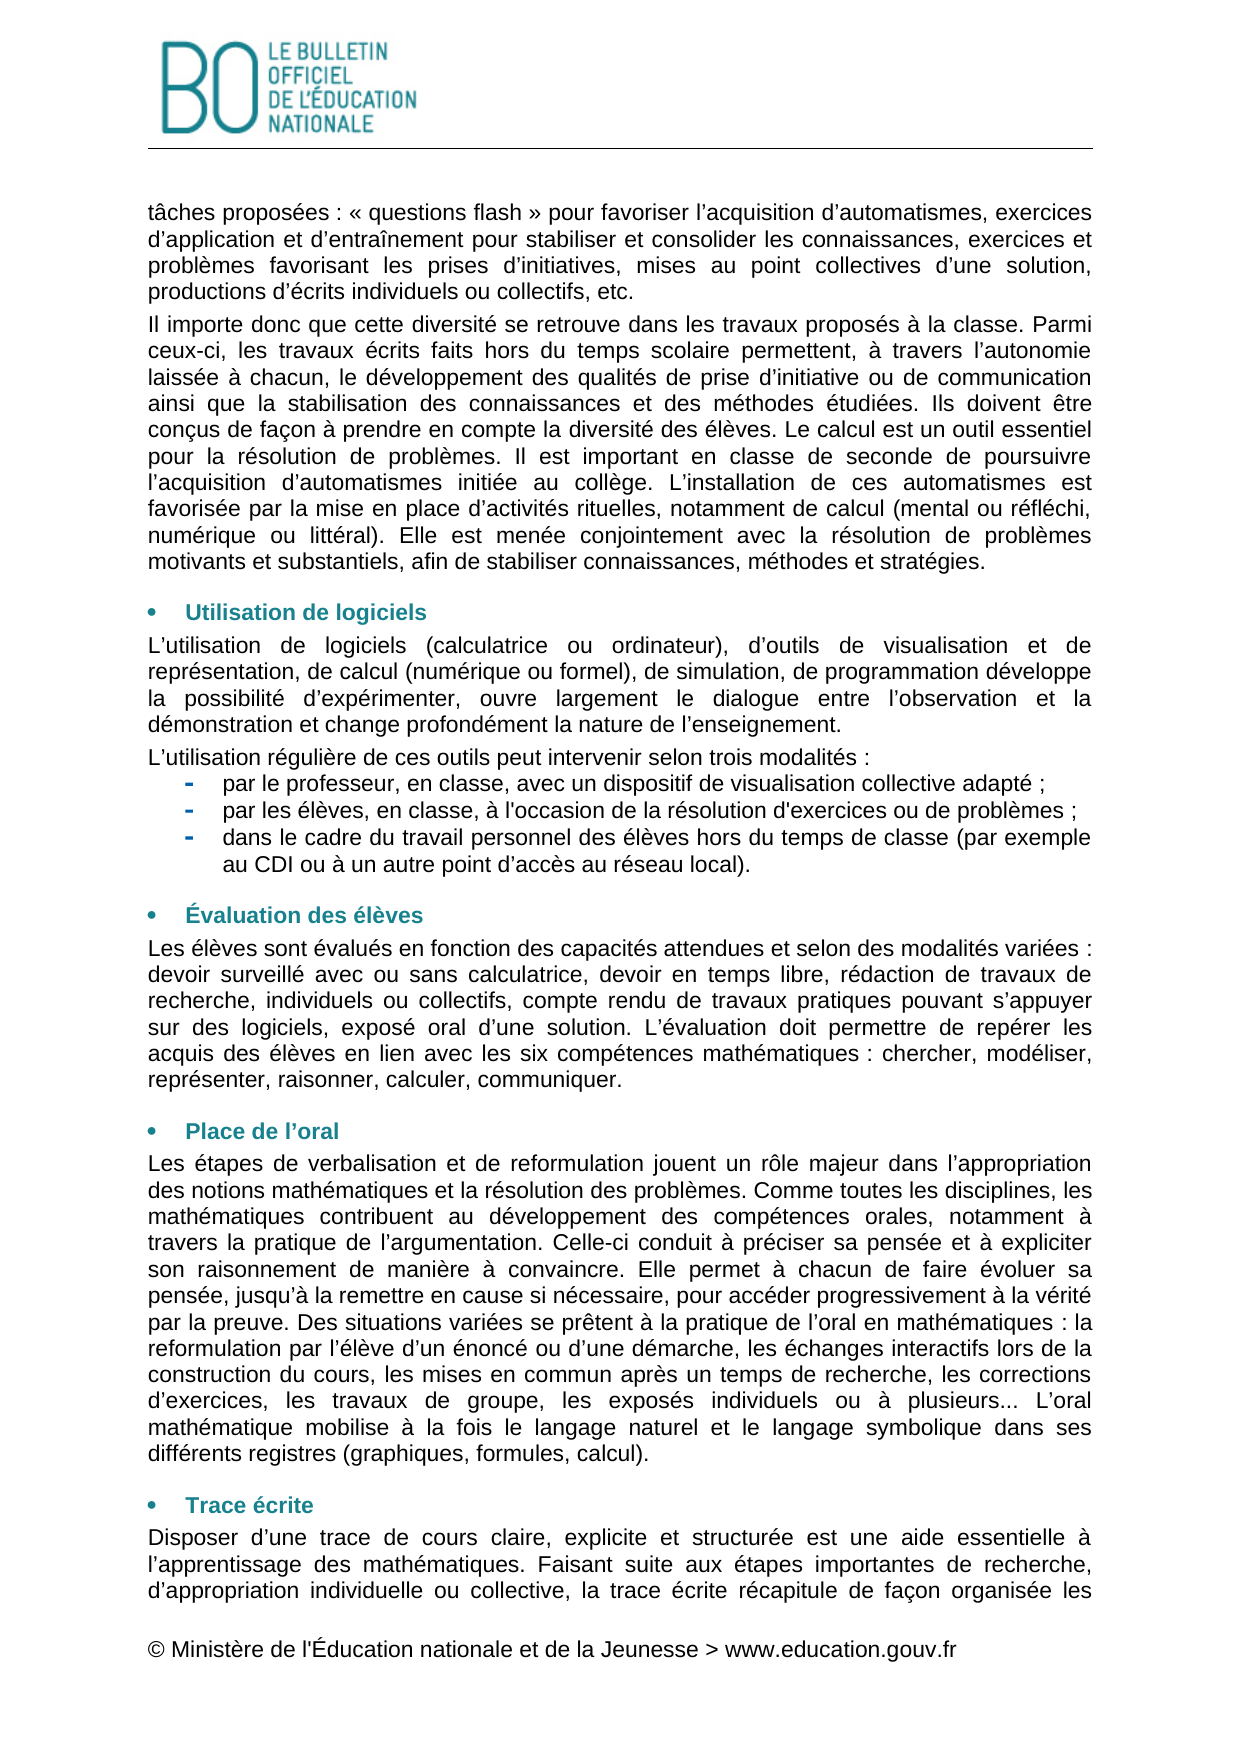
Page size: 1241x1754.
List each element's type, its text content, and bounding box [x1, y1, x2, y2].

subtitle Place de l’oral [148, 1118, 1093, 1144]
subtitle Utilisation de logiciels [148, 599, 1093, 626]
text Il importe donc que cette diversité se retrouve dans les travaux proposés à la classe. Parmi ceux-ci, les travaux écrits faits hors du temps scolaire permettent, à travers l’autonomie laissée à chacun, le développement des qualités de prise d’initiative ou de communication ainsi que la stabilisation des connaissances et des méthodes étudiées. Ils doivent être conçus de façon à prendre en compte la diversité des élèves. Le calcul est un outil essentiel pour la résolution de problèmes. Il est important en classe de seconde de poursuivre l’acquisition d’automatismes initiée au collège. L’installation de ces automatismes est favorisée par la mise en place d’activités rituelles, notamment de calcul (mental ou réfléchi, numérique ou littéral). Elle est menée conjointement avec la résolution de problèmes motivants et substantiels, afin de stabiliser connaissances, méthodes et stratégies. [148, 311, 1093, 574]
text L’utilisation de logiciels (calculatrice ou ordinateur), d’outils de visualisation et de représentation, de calcul (numérique ou formel), de simulation, de programmation développe la possibilité d’expérimenter, ouvre largement le dialogue entre l’observation et la démonstration et change profondément la nature de l’enseignement. [148, 632, 1093, 737]
list dans le cadre du travail personnel des élèves hors du temps de classe (par exemple au CDI ou à un autre point d’accès au réseau local). [185, 824, 1093, 877]
picture [160, 20, 429, 146]
subtitle Trace écrite [148, 1492, 1093, 1518]
list par le professeur, en classe, avec un dispositif de visualisation collective adapté ; [185, 770, 1093, 797]
text Les élèves sont évalués en fonction des capacités attendues et selon des modalités variées : devoir surveillé avec ou sans calculatrice, devoir en temps libre, rédaction de travaux de recherche, individuels ou collectifs, compte rendu de travaux pratiques pouvant s’appuyer sur des logiciels, exposé oral d’une solution. L’évaluation doit permettre de repérer les acquis des élèves en lien avec les six compétences mathématiques : chercher, modéliser, représenter, raisonner, calculer, communiquer. [148, 934, 1093, 1093]
text L’utilisation régulière de ces outils peut intervenir selon trois modalités : [148, 744, 1093, 770]
list par les élèves, en classe, à l'occasion de la résolution d'exercices ou de problèmes ; [185, 797, 1093, 824]
subtitle Évaluation des élèves [148, 902, 1093, 928]
text Les étapes de verbalisation et de reformulation jouent un rôle majeur dans l’appropriation des notions mathématiques et la résolution des problèmes. Comme toutes les disciplines, les mathématiques contribuent au développement des compétences orales, notamment à travers la pratique de l’argumentation. Celle-ci conduit à préciser sa pensée et à expliciter son raisonnement de manière à convaincre. Elle permet à chacun de faire évoluer sa pensée, jusqu’à la remettre en cause si nécessaire, pour accéder progressivement à la vérité par la preuve. Des situations variées se prêtent à la pratique de l’oral en mathématiques : la reformulation par l’élève d’un énoncé ou d’une démarche, les échanges interactifs lors de la construction du cours, les mises en commun après un temps de recherche, les corrections d’exercices, les travaux de groupe, les exposés individuels ou à plusieurs... L’oral mathématique mobilise à la fois le langage naturel et le langage symbolique dans ses différents registres (graphiques, formules, calcul). [148, 1150, 1093, 1467]
